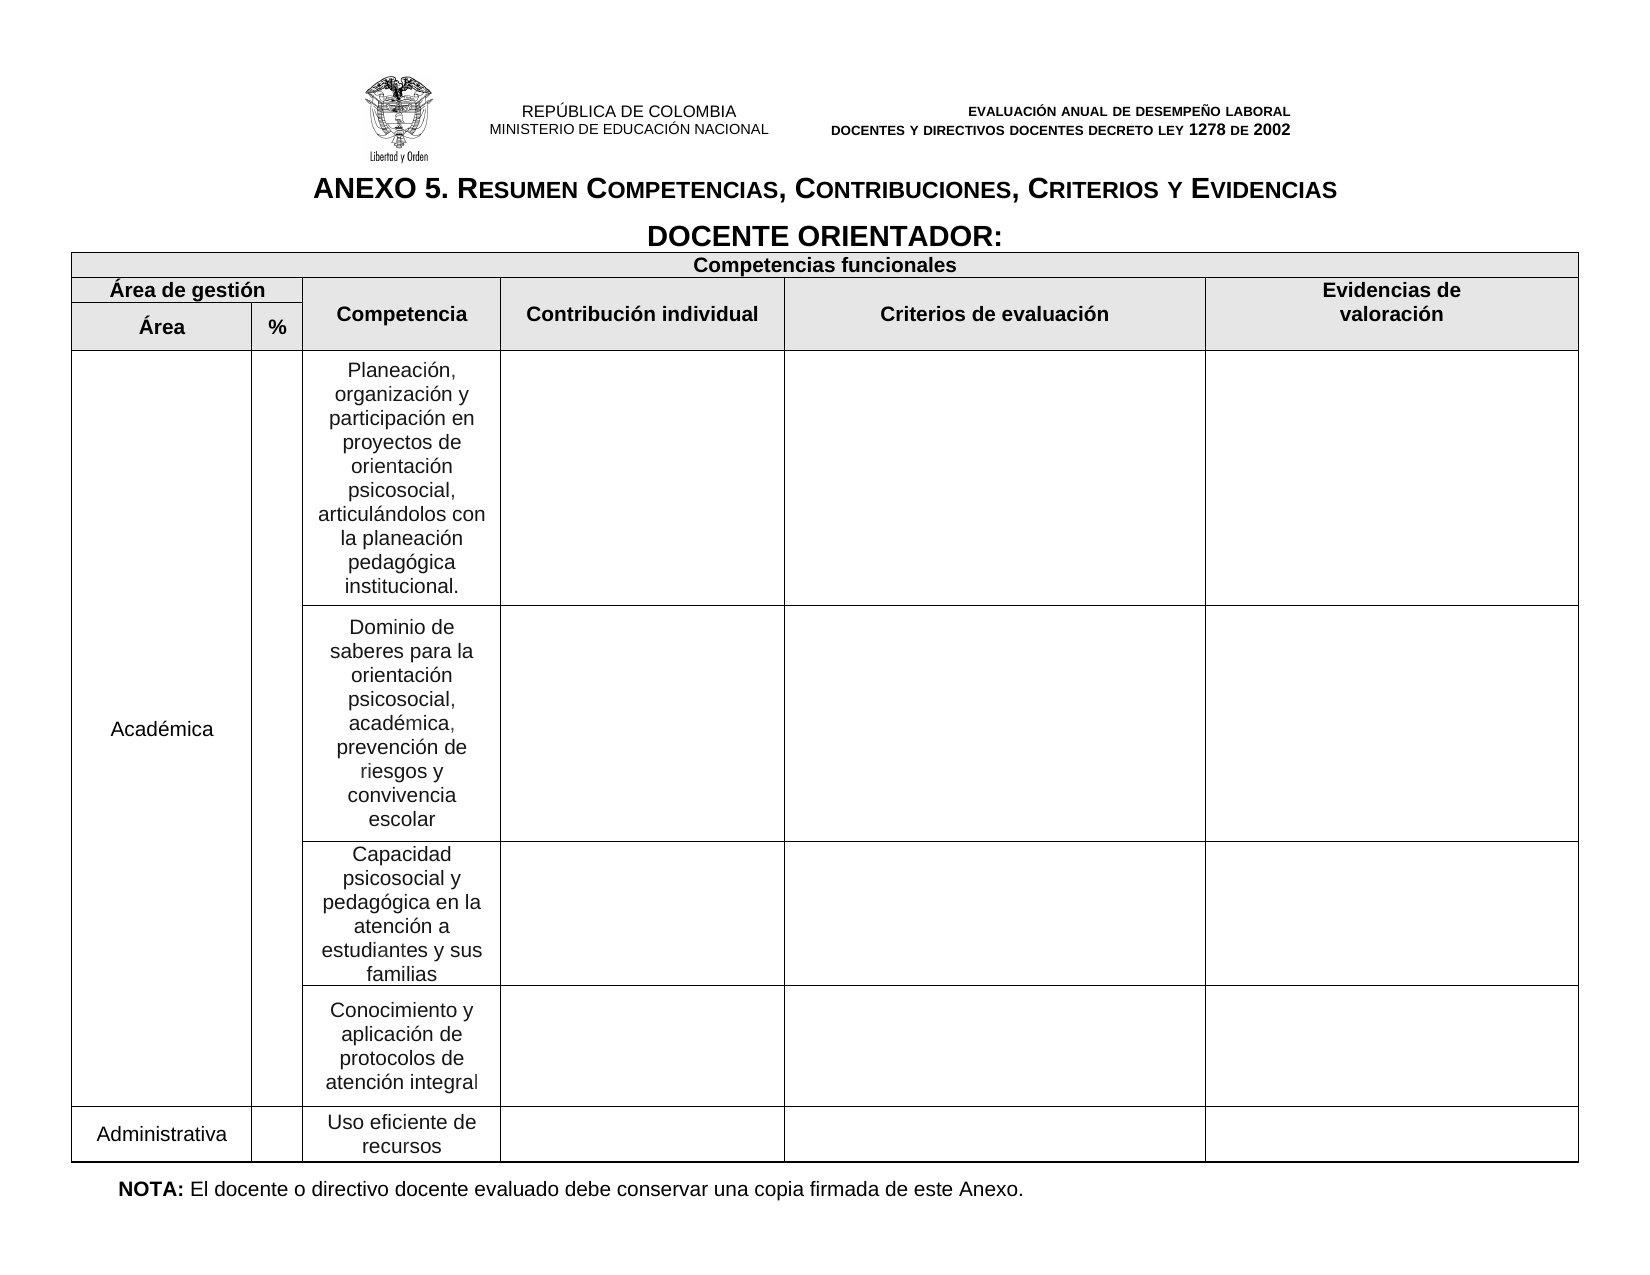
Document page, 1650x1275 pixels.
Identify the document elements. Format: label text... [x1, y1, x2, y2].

table_cell [785, 842, 1205, 985]
table_cell Dominio de saberes para la orientación psicosocial, académica, prevención de riesgos y convivencia escolar [303, 606, 500, 841]
table_cell Planeación, organización y participación en proyectos de orientación psicosocial, articulándolos con la planeación pedagógica institucional. [303, 351, 500, 604]
table_cell [785, 1107, 1205, 1161]
table_cell Administrativa [72, 1107, 251, 1161]
table_cell [785, 351, 1205, 604]
table_cell [1206, 1107, 1578, 1161]
table_cell Criterios de evaluación [785, 278, 1205, 350]
table_header Competencias funcionales [72, 253, 1578, 277]
table_cell [501, 986, 784, 1106]
table_cell Uso eficiente de recursos pedagógicos institucionales [303, 1107, 500, 1161]
table_cell [785, 606, 1205, 841]
table_cell [252, 351, 302, 1106]
table_cell Contribución individual [501, 278, 784, 350]
table_cell Académica [72, 351, 251, 1106]
table_cell [501, 351, 784, 604]
table_cell % [252, 303, 302, 350]
table_cell [501, 842, 784, 985]
picture [363, 76, 434, 164]
table_cell [1206, 606, 1578, 841]
text ANEXO 5. Resumen Competencias, Contribuciones, Criterios y Evidencias [118, 171, 1532, 204]
table_cell [785, 986, 1205, 1106]
table_cell [1206, 986, 1578, 1106]
text DOCENTE ORIENTADOR: [118, 218, 1532, 252]
table_cell [501, 1107, 784, 1161]
table_cell Área [72, 303, 251, 350]
table_cell [501, 606, 784, 841]
table_cell Conocimiento y aplicación de protocolos de atención integral [303, 986, 500, 1106]
table_cell Evidencias de valoración [1206, 278, 1578, 350]
table_cell [252, 1107, 302, 1161]
table_cell Capacidad psicosocial y pedagógica en la atención a estudiantes y sus familias [303, 842, 500, 985]
table_cell Competencia [303, 278, 500, 350]
table_cell [1206, 351, 1578, 604]
table_cell [1206, 842, 1578, 985]
table_cell Área de gestión [72, 278, 302, 302]
